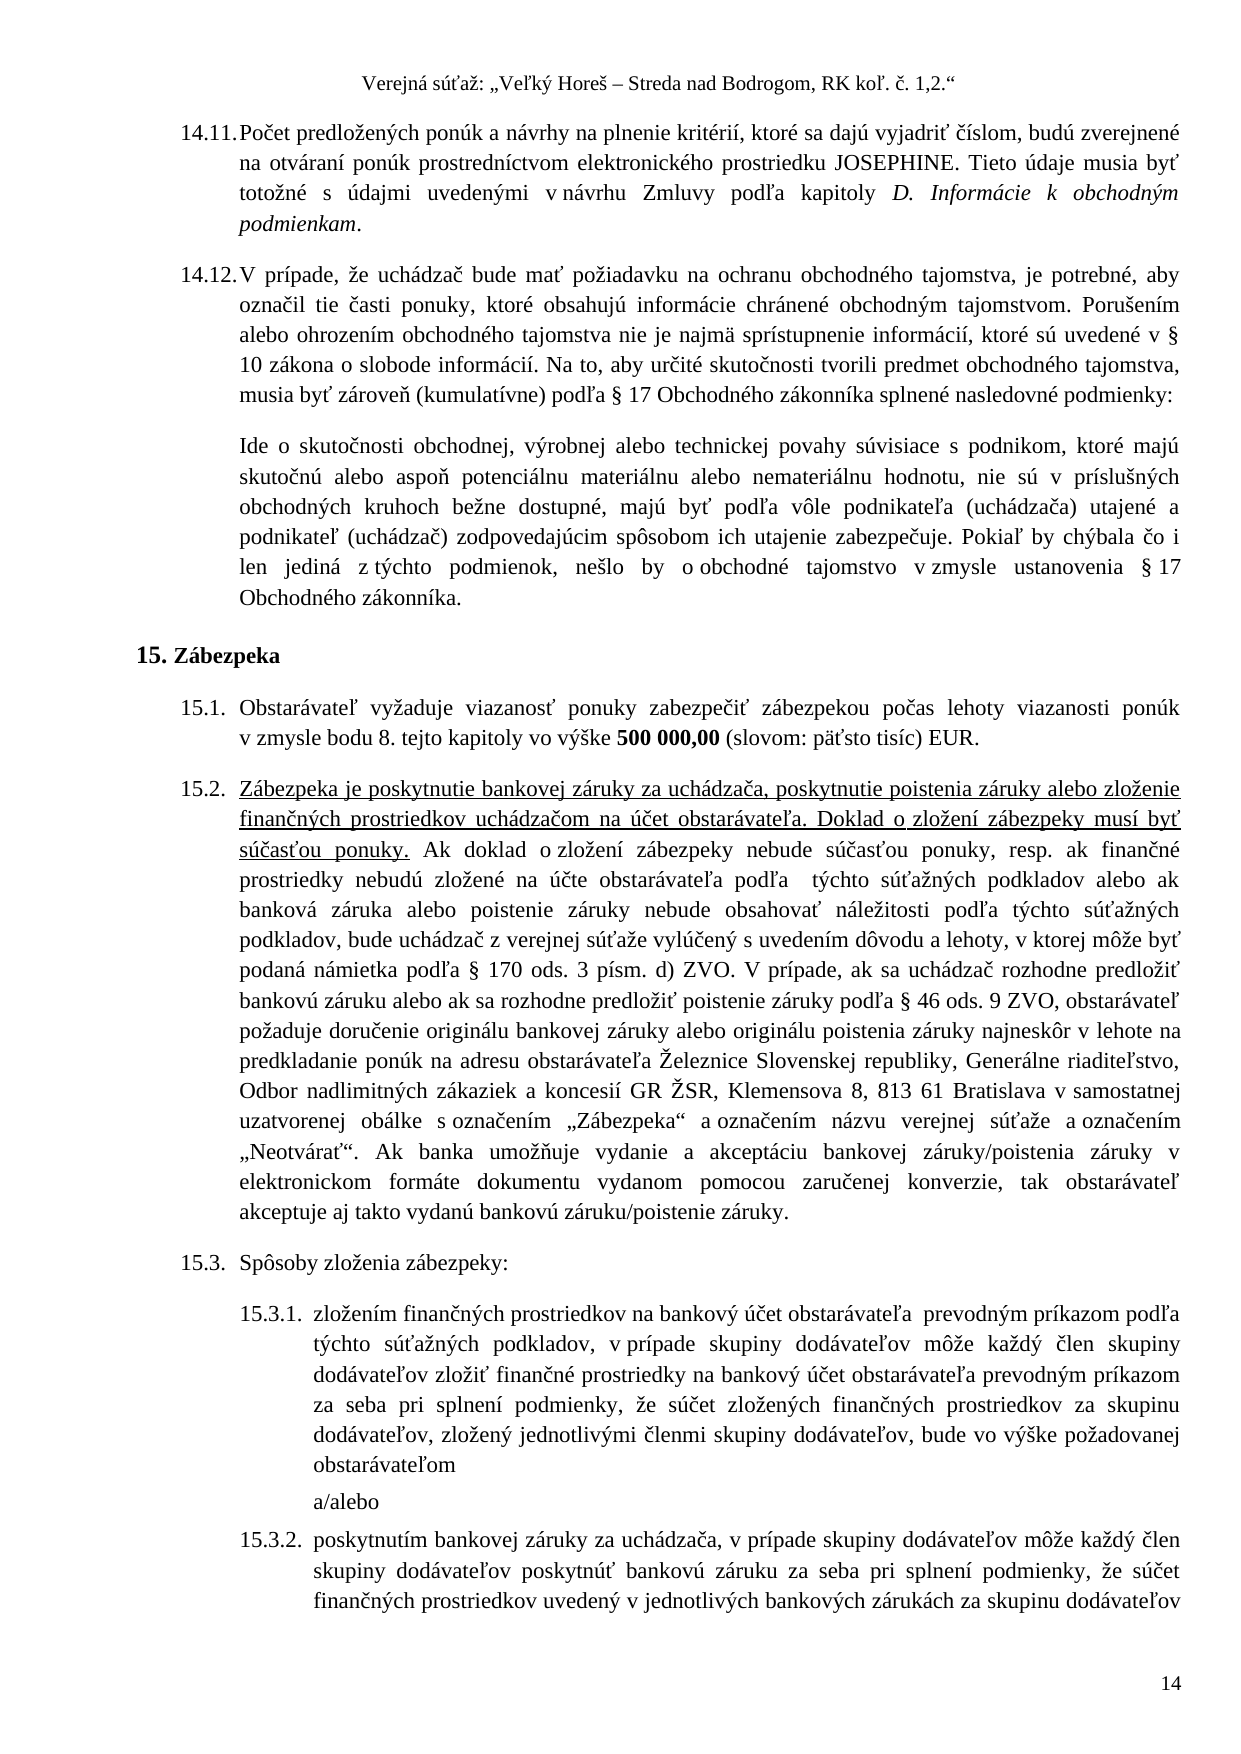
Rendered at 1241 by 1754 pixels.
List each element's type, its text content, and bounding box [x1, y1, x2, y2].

list zložením finančných prostriedkov na bankový účet obstarávateľa prevodným príkazom podľa týchto súťažných podkladov, v prípade skupiny dodávateľov môže každý člen skupiny dodávateľov zložiť finančné prostriedky na bankový účet obstarávateľa prevodným príkazom za seba pri splnení podmienky, že súčet zložených finančných prostriedkov za skupinu dodávateľov, zložený jednotlivými členmi skupiny dodávateľov, bude vo výške požadovanej obstarávateľom [239, 1300, 1181, 1478]
list V prípade, že uchádzač bude mať požiadavku na ochranu obchodného tajomstva, je potrebné, aby označil tie časti ponuky, ktoré obsahujú informácie chránené obchodným tajomstvom. Porušením alebo ohrozením obchodného tajomstva nie je najmä sprístupnenie informácií, ktoré sú uvedené v § 10 zákona o slobode informácií. Na to, aby určité skutočnosti tvorili predmet obchodného tajomstva, musia byť zároveň (kumulatívne) podľa § 17 Obchodného zákonníka splnené nasledovné podmienky: [180, 261, 1181, 408]
list Spôsoby zloženia zábezpeky: [180, 1249, 1181, 1276]
list Zábezpeka je poskytnutie bankovej záruky za uchádzača, poskytnutie poistenia záruky alebo zloženie finančných prostriedkov uchádzačom na účet obstarávateľa. Doklad o zložení zábezpeky musí byť súčasťou ponuky. Ak doklad o zložení zábezpeky nebude súčasťou ponuky, resp. ak finančné prostriedky nebudú zložené na účte obstarávateľa podľa týchto súťažných podkladov alebo ak banková záruka alebo poistenie záruky nebude obsahovať náležitosti podľa týchto súťažných podkladov, bude uchádzač z verejnej súťaže vylúčený s uvedením dôvodu a lehoty, v ktorej môže byť podaná námietka podľa § 170 ods. 3 písm. d) ZVO. V prípade, ak sa uchádzač rozhodne predložiť bankovú záruku alebo ak sa rozhodne predložiť poistenie záruky podľa § 46 ods. 9 ZVO, obstarávateľ požaduje doručenie originálu bankovej záruky alebo originálu poistenia záruky najneskôr v lehote na predkladanie ponúk na adresu obstarávateľa Železnice Slovenskej republiky, Generálne riaditeľstvo, Odbor nadlimitných zákaziek a koncesií GR ŽSR, Klemensova 8, 813 61 Bratislava v samostatnej uzatvorenej obálke s označením „Zábezpeka“ a označením názvu verejnej súťaže a označením „Neotvárať“. Ak banka umožňuje vydanie a akceptáciu bankovej záruky/poistenia záruky v elektronickom formáte dokumentu vydanom pomocou zaručenej konverzie, tak obstarávateľ akceptuje aj takto vydanú bankovú záruku/poistenie záruky. [180, 775, 1181, 1224]
text Ide o skutočnosti obchodnej, výrobnej alebo technickej povahy súvisiace s podnikom, ktoré majú skutočnú alebo aspoň potenciálnu materiálnu alebo nemateriálnu hodnotu, nie sú v príslušných obchodných kruhoch bežne dostupné, majú byť podľa vôle podnikateľa (uchádzača) utajené a podnikateľ (uchádzač) zodpovedajúcim spôsobom ich utajenie zabezpečuje. Pokiaľ by chýbala čo i len jediná z týchto podmienok, nešlo by o obchodné tajomstvo v zmysle ustanovenia § 17 Obchodného zákonníka. [239, 432, 1181, 610]
list Obstarávateľ vyžaduje viazanosť ponuky zabezpečiť zábezpekou počas lehoty viazanosti ponúk v zmysle bodu 8. tejto kapitoly vo výške 500 000,00 (slovom: päťsto tisíc) EUR. [180, 694, 1181, 751]
text a/alebo [313, 1488, 1181, 1514]
list Zábezpeka [136, 640, 1181, 669]
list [239, 1527, 1181, 1613]
list Počet predložených ponúk a návrhy na plnenie kritérií, ktoré sa dajú vyjadriť číslom, budú zverejnené na otváraní ponúk prostredníctvom elektronického prostriedku JOSEPHINE. Tieto údaje musia byť totožné s údajmi uvedenými v návrhu Zmluvy podľa kapitoly D. Informácie k obchodným podmienkam. [180, 119, 1181, 236]
